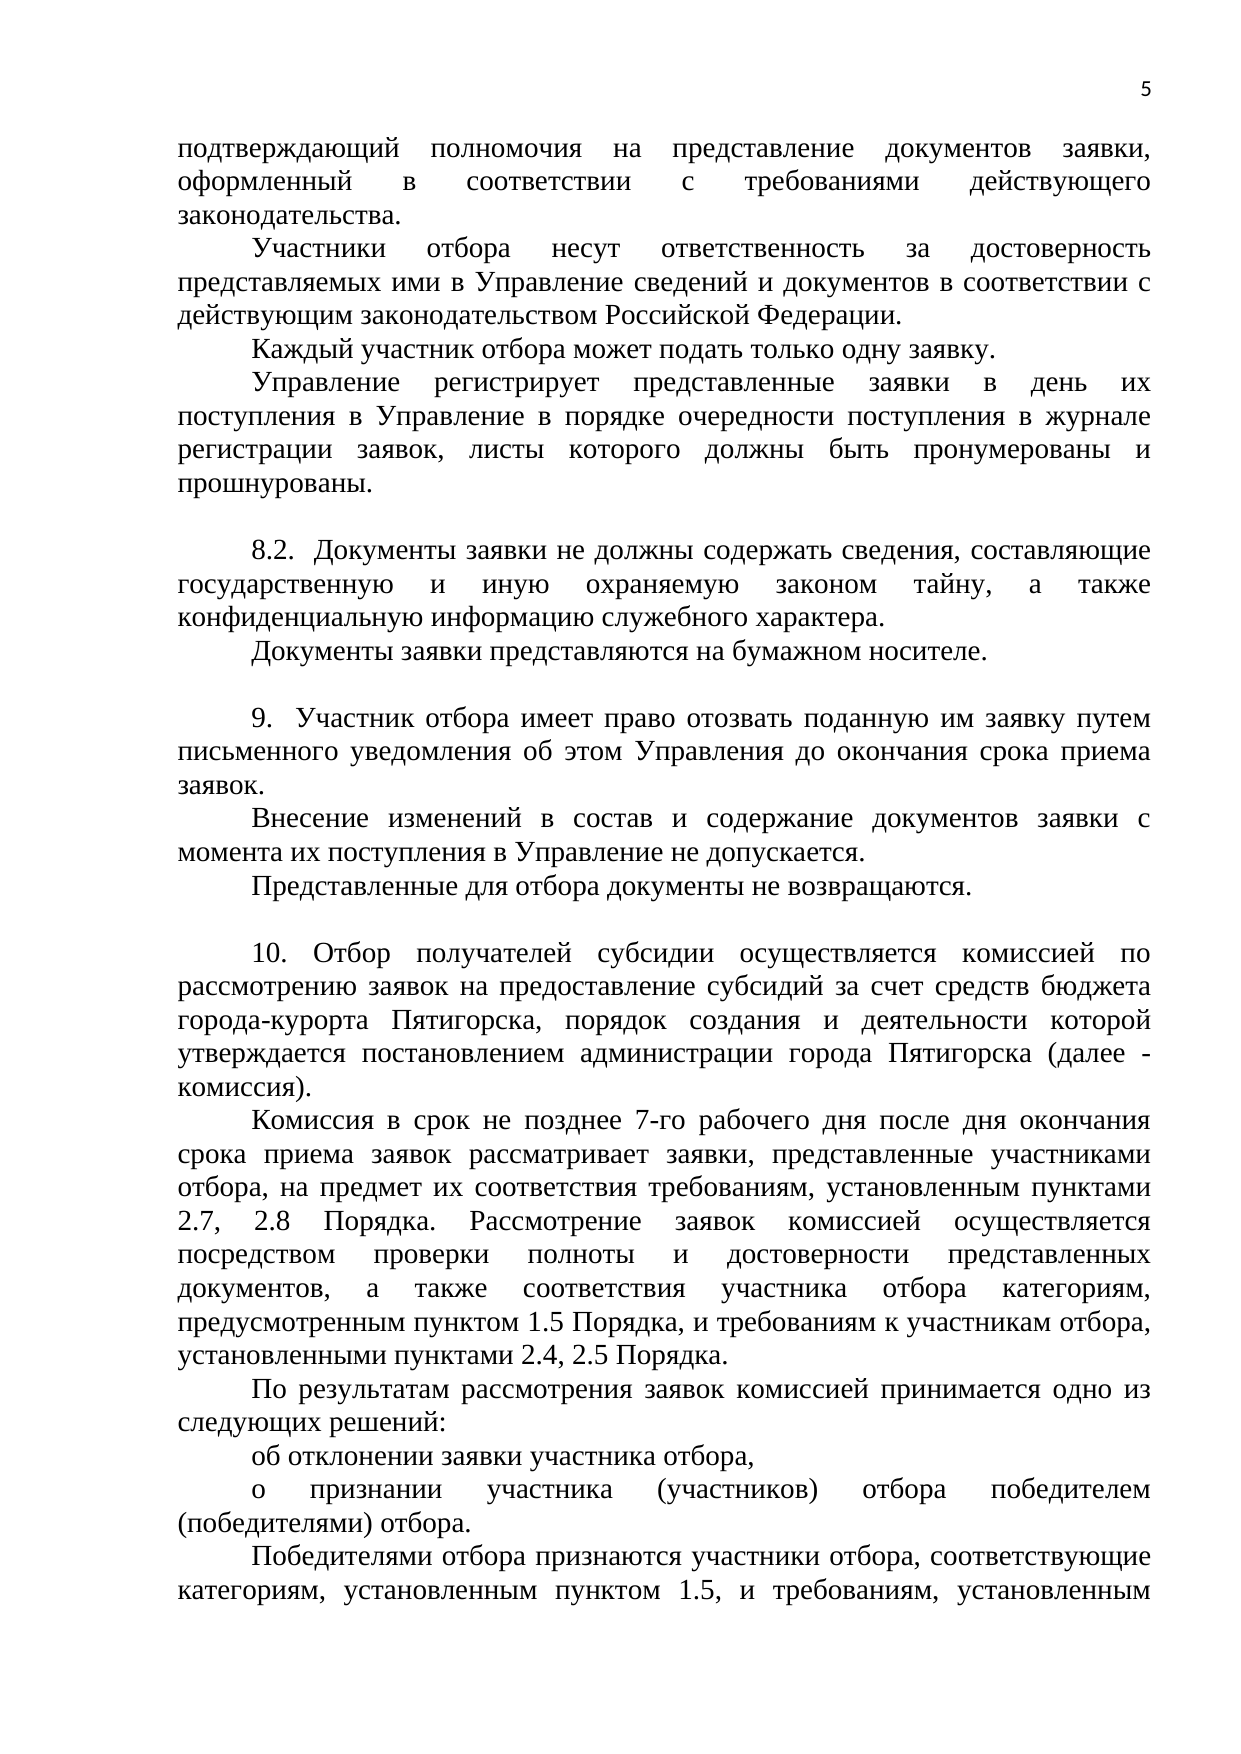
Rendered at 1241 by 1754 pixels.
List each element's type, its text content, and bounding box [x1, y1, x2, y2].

text Участники отбора несут ответственность за достоверность представляемых ими в Управление сведений и документов в соответствии с действующим законодательством Российской Федерации. [177, 230, 1152, 331]
text 8.2. Документы заявки не должны содержать сведения, составляющие государственную и иную охраняемую законом тайну, а также конфиденциальную информацию служебного характера. [177, 532, 1152, 633]
text Управление регистрирует представленные заявки в день их поступления в Управление в порядке очередности поступления в журнале регистрации заявок, листы которого должны быть пронумерованы и прошнурованы. [177, 364, 1152, 499]
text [177, 130, 1152, 230]
text Представленные для отбора документы не возвращаются. [177, 868, 1152, 901]
text Каждый участник отбора может подать только одну заявку. [177, 331, 1152, 364]
text Внесение изменений в состав и содержание документов заявки с момента их поступления в Управление не допускается. [177, 801, 1152, 868]
text Комиссия в срок не позднее 7-го рабочего дня после дня окончания срока приема заявок рассматривает заявки, представленные участниками отбора, на предмет их соответствия требованиям, установленным пунктами 2.7, 2.8 Порядка. Рассмотрение заявок комиссией осуществляется посредством проверки полноты и достоверности представленных документов, а также соответствия участника отбора категориям, предусмотренным пунктом 1.5 Порядка, и требованиям к участникам отбора, установленными пунктами 2.4, 2.5 Порядка. [177, 1102, 1152, 1371]
text 9. Участник отбора имеет право отозвать поданную им заявку путем письменного уведомления об этом Управления до окончания срока приема заявок. [177, 700, 1152, 801]
text Документы заявки представляются на бумажном носителе. [177, 633, 1152, 666]
text По результатам рассмотрения заявок комиссией принимается одно из следующих решений: [177, 1371, 1152, 1438]
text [177, 1538, 1152, 1606]
text 10. Отбор получателей субсидии осуществляется комиссией по рассмотрению заявок на предоставление субсидий за счет средств бюджета города-курорта Пятигорска, порядок создания и деятельности которой утверждается постановлением администрации города Пятигорска (далее - комиссия). [177, 935, 1152, 1102]
text об отклонении заявки участника отбора, [177, 1438, 1152, 1471]
text о признании участника (участников) отбора победителем (победителями) отбора. [177, 1471, 1152, 1538]
